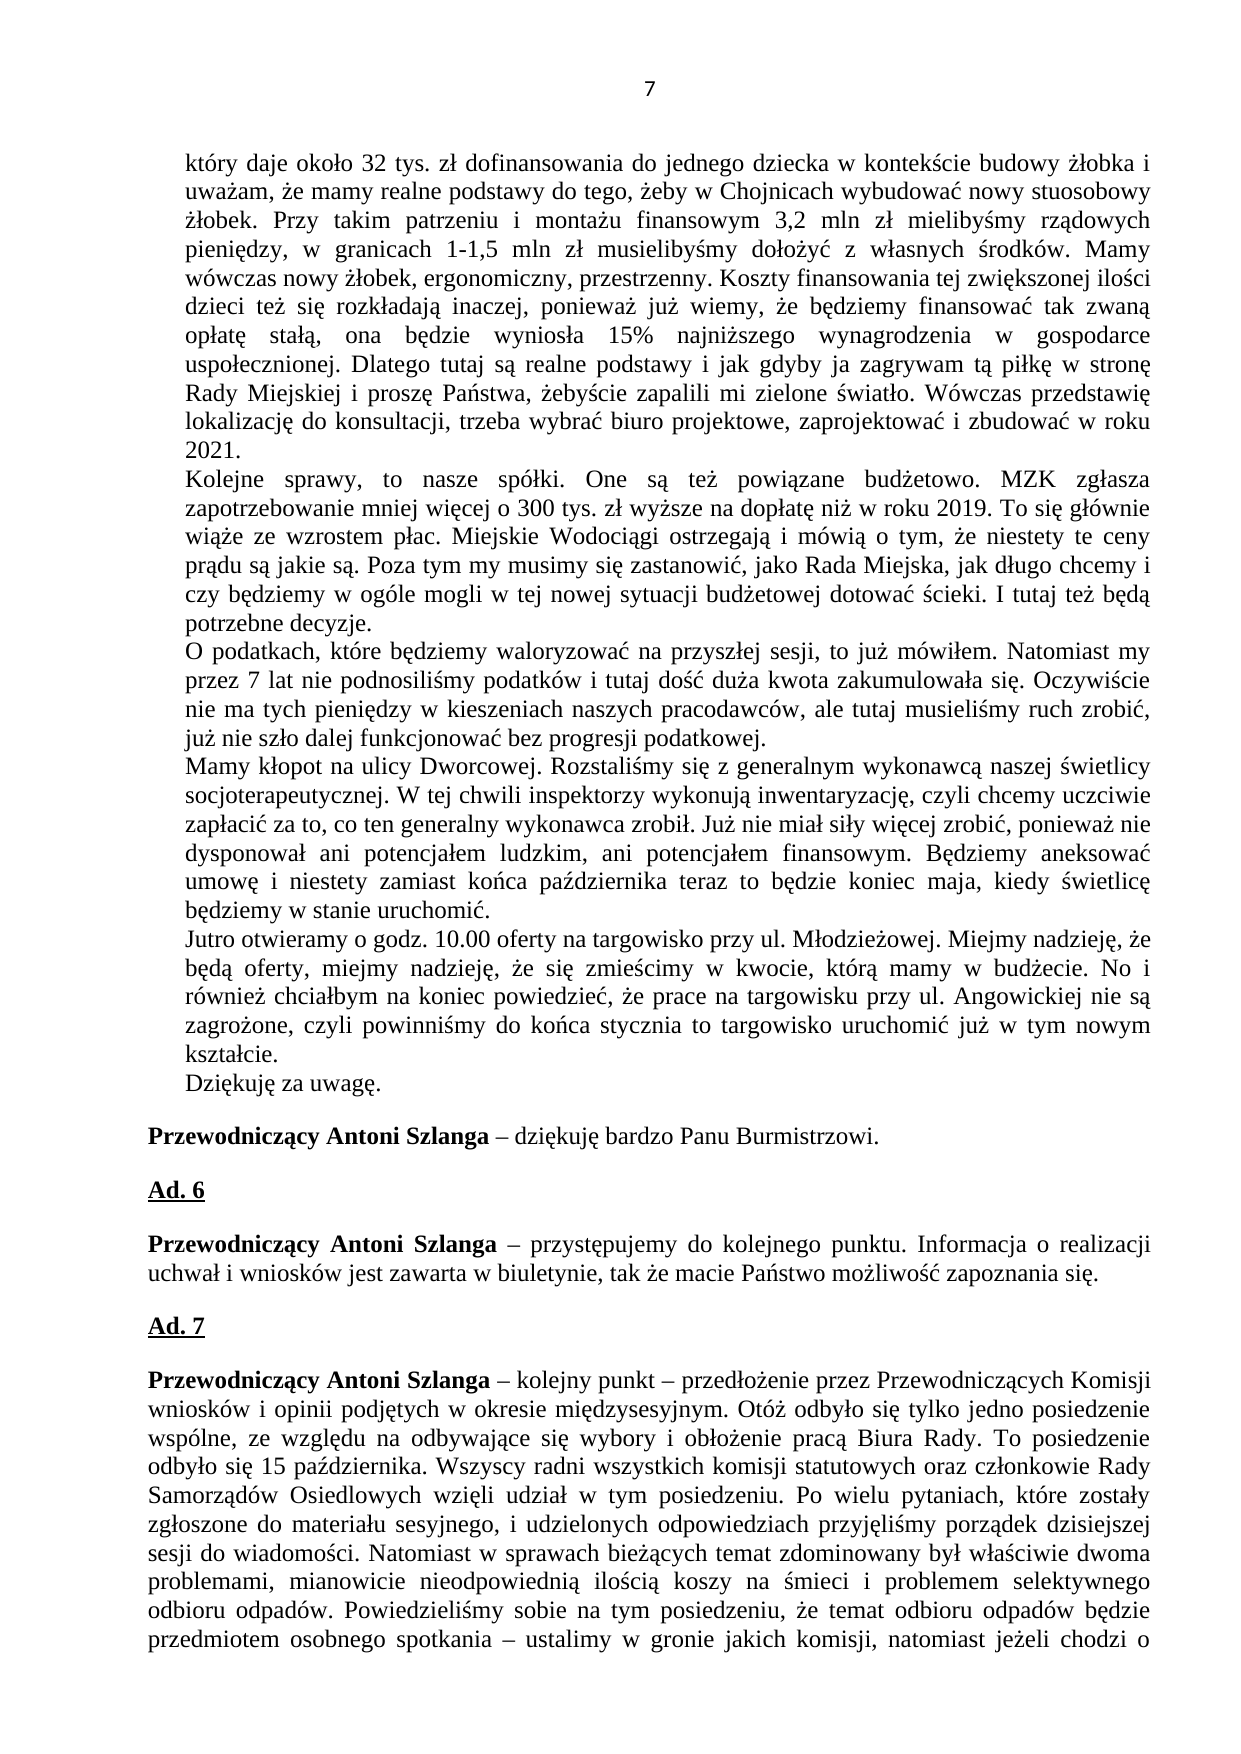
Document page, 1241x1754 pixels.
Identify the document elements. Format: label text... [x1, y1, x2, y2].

text Ad. 6 [148, 1175, 1152, 1204]
text O podatkach, które będziemy waloryzować na przyszłej sesji, to już mówiłem. Natomiast my przez 7 lat nie podnosiliśmy podatków i tutaj dość duża kwota zakumulowała się. Oczywiście nie ma tych pieniędzy w kieszeniach naszych pracodawców, ale tutaj musieliśmy ruch zrobić, już nie szło dalej funkcjonować bez progresji podatkowej. [185, 636, 1152, 751]
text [148, 1365, 1152, 1653]
text Przewodniczący Antoni Szlanga – przystępujemy do kolejnego punktu. Informacja o realizacji uchwał i wniosków jest zawarta w biuletynie, tak że macie Państwo możliwość zapoznania się. [148, 1229, 1152, 1286]
text Ad. 7 [148, 1311, 1152, 1340]
text Mamy kłopot na ulicy Dworcowej. Rozstaliśmy się z generalnym wykonawcą naszej świetlicy socjoterapeutycznej. W tej chwili inspektorzy wykonują inwentaryzację, czyli chcemy uczciwie zapłacić za to, co ten generalny wykonawca zrobił. Już nie miał siły więcej zrobić, ponieważ nie dysponował ani potencjałem ludzkim, ani potencjałem finansowym. Będziemy aneksować umowę i niestety zamiast końca października teraz to będzie koniec maja, kiedy świetlicę będziemy w stanie uruchomić. [185, 751, 1152, 924]
text Przewodniczący Antoni Szlanga – dziękuję bardzo Panu Burmistrzowi. [148, 1121, 1152, 1150]
text Kolejne sprawy, to nasze spółki. One są też powiązane budżetowo. MZK zgłasza zapotrzebowanie mniej więcej o 300 tys. zł wyższe na dopłatę niż w roku 2019. To się głównie wiąże ze wzrostem płac. Miejskie Wodociągi ostrzegają i mówią o tym, że niestety te ceny prądu są jakie są. Poza tym my musimy się zastanowić, jako Rada Miejska, jak długo chcemy i czy będziemy w ogóle mogli w tej nowej sytuacji budżetowej dotować ścieki. I tutaj też będą potrzebne decyzje. [185, 464, 1152, 636]
text Jutro otwieramy o godz. 10.00 oferty na targowisko przy ul. Młodzieżowej. Miejmy nadzieję, że będą oferty, miejmy nadzieję, że się zmieścimy w kwocie, którą mamy w budżecie. No i również chciałbym na koniec powiedzieć, że prace na targowisku przy ul. Angowickiej nie są zagrożone, czyli powinniśmy do końca stycznia to targowisko uruchomić już w tym nowym kształcie. [185, 924, 1152, 1068]
text Dziękuję za uwagę. [185, 1068, 1152, 1096]
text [185, 148, 1152, 464]
